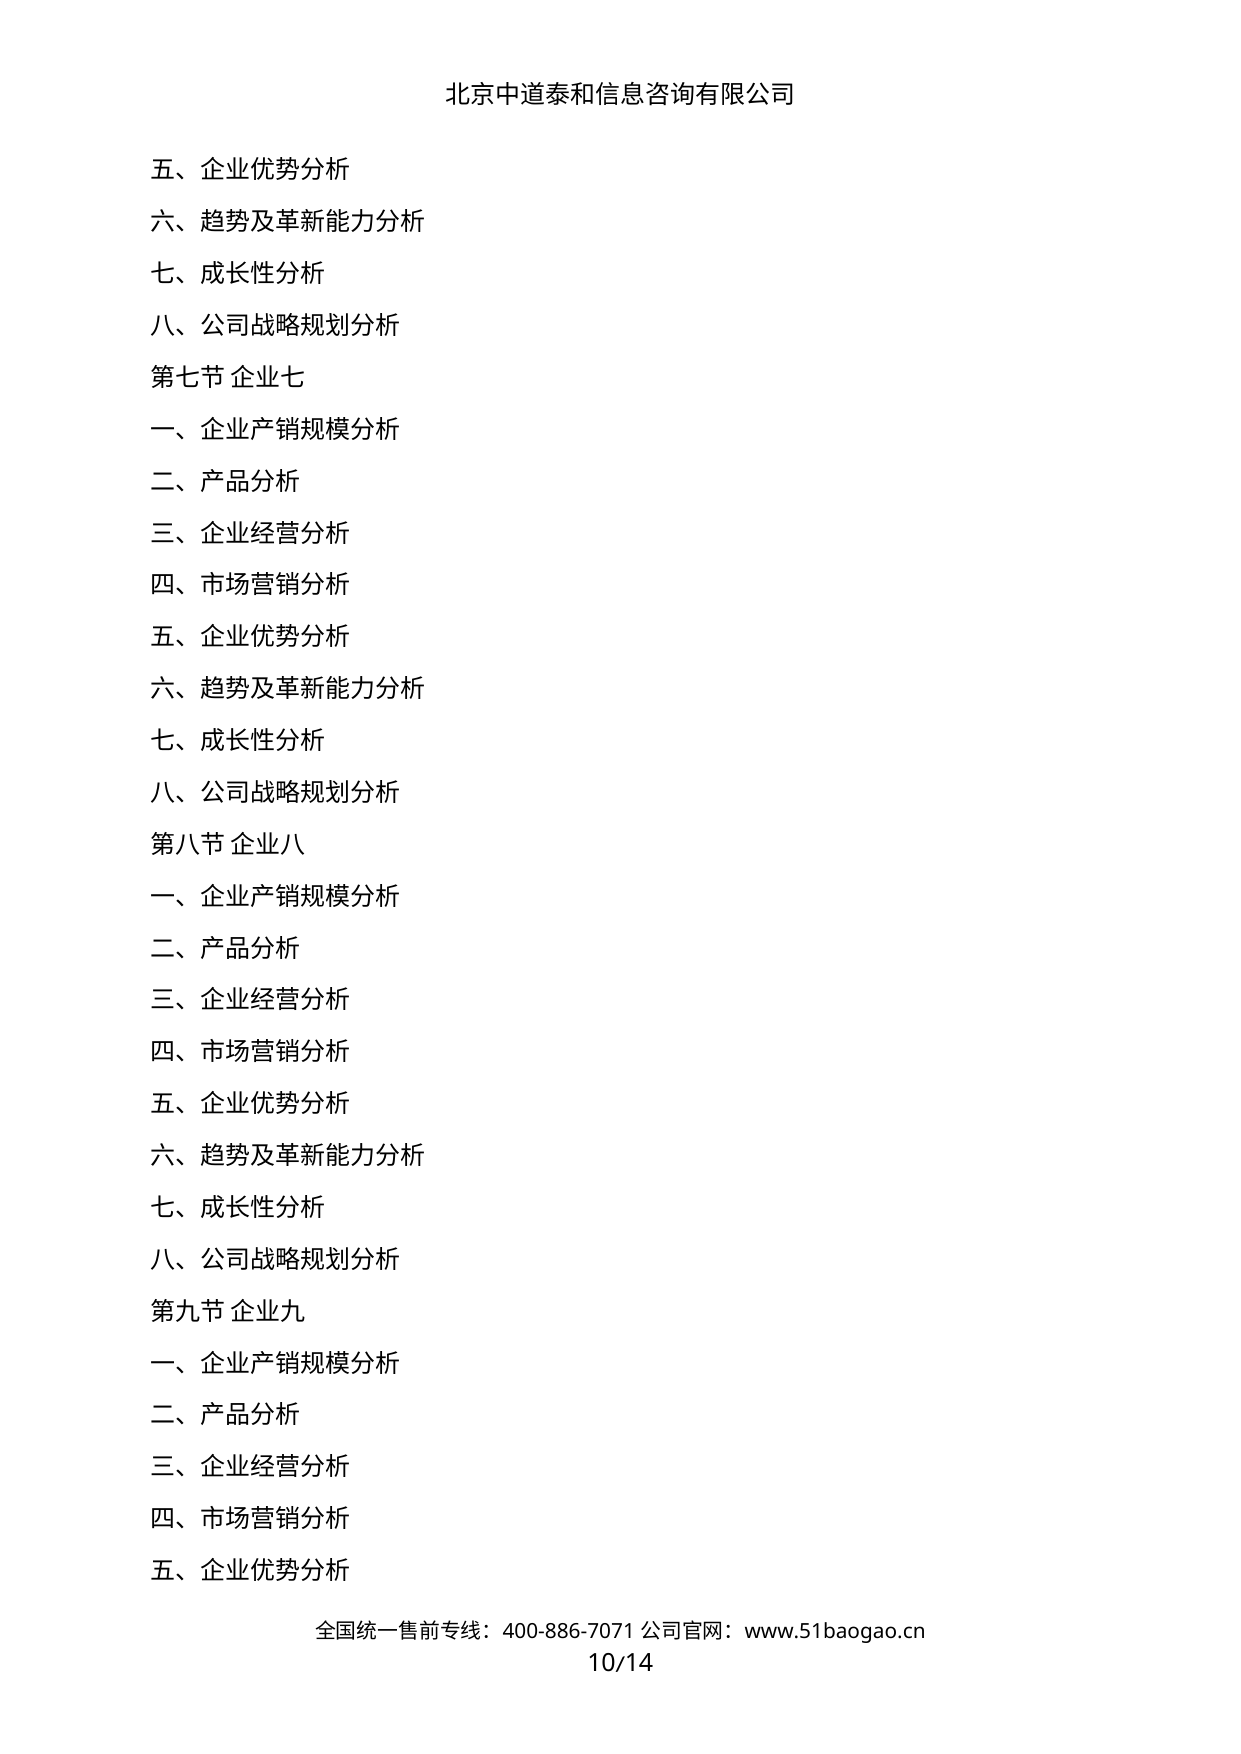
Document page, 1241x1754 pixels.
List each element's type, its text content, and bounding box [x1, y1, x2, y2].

text 三、企业经营分析 [150, 513, 1090, 549]
text 八、公司战略规划分析 [150, 306, 1090, 342]
text 四、市场营销分析 [150, 1032, 1090, 1068]
text 七、成长性分析 [150, 254, 1090, 290]
text 三、企业经营分析 [150, 980, 1090, 1016]
text 四、市场营销分析 [150, 565, 1090, 601]
text 六、趋势及革新能力分析 [150, 202, 1090, 238]
text 五、企业优势分析 [150, 1084, 1090, 1120]
text 五、企业优势分析 [150, 150, 1090, 186]
text 八、公司战略规划分析 [150, 772, 1090, 809]
text 五、企业优势分析 [150, 1551, 1090, 1587]
text 二、产品分析 [150, 461, 1090, 497]
text 四、市场营销分析 [150, 1499, 1090, 1535]
text 二、产品分析 [150, 928, 1090, 964]
text 三、企业经营分析 [150, 1447, 1090, 1483]
text 六、趋势及革新能力分析 [150, 1136, 1090, 1172]
text 第八节 企业八 [150, 824, 1090, 861]
text 二、产品分析 [150, 1395, 1090, 1431]
text 八、公司战略规划分析 [150, 1239, 1090, 1276]
text 一、企业产销规模分析 [150, 876, 1090, 912]
text 第九节 企业九 [150, 1291, 1090, 1327]
text 一、企业产销规模分析 [150, 409, 1090, 446]
text 六、趋势及革新能力分析 [150, 669, 1090, 705]
text 五、企业优势分析 [150, 617, 1090, 653]
text 一、企业产销规模分析 [150, 1343, 1090, 1379]
text 七、成长性分析 [150, 721, 1090, 757]
text 七、成长性分析 [150, 1187, 1090, 1224]
text 第七节 企业七 [150, 357, 1090, 394]
